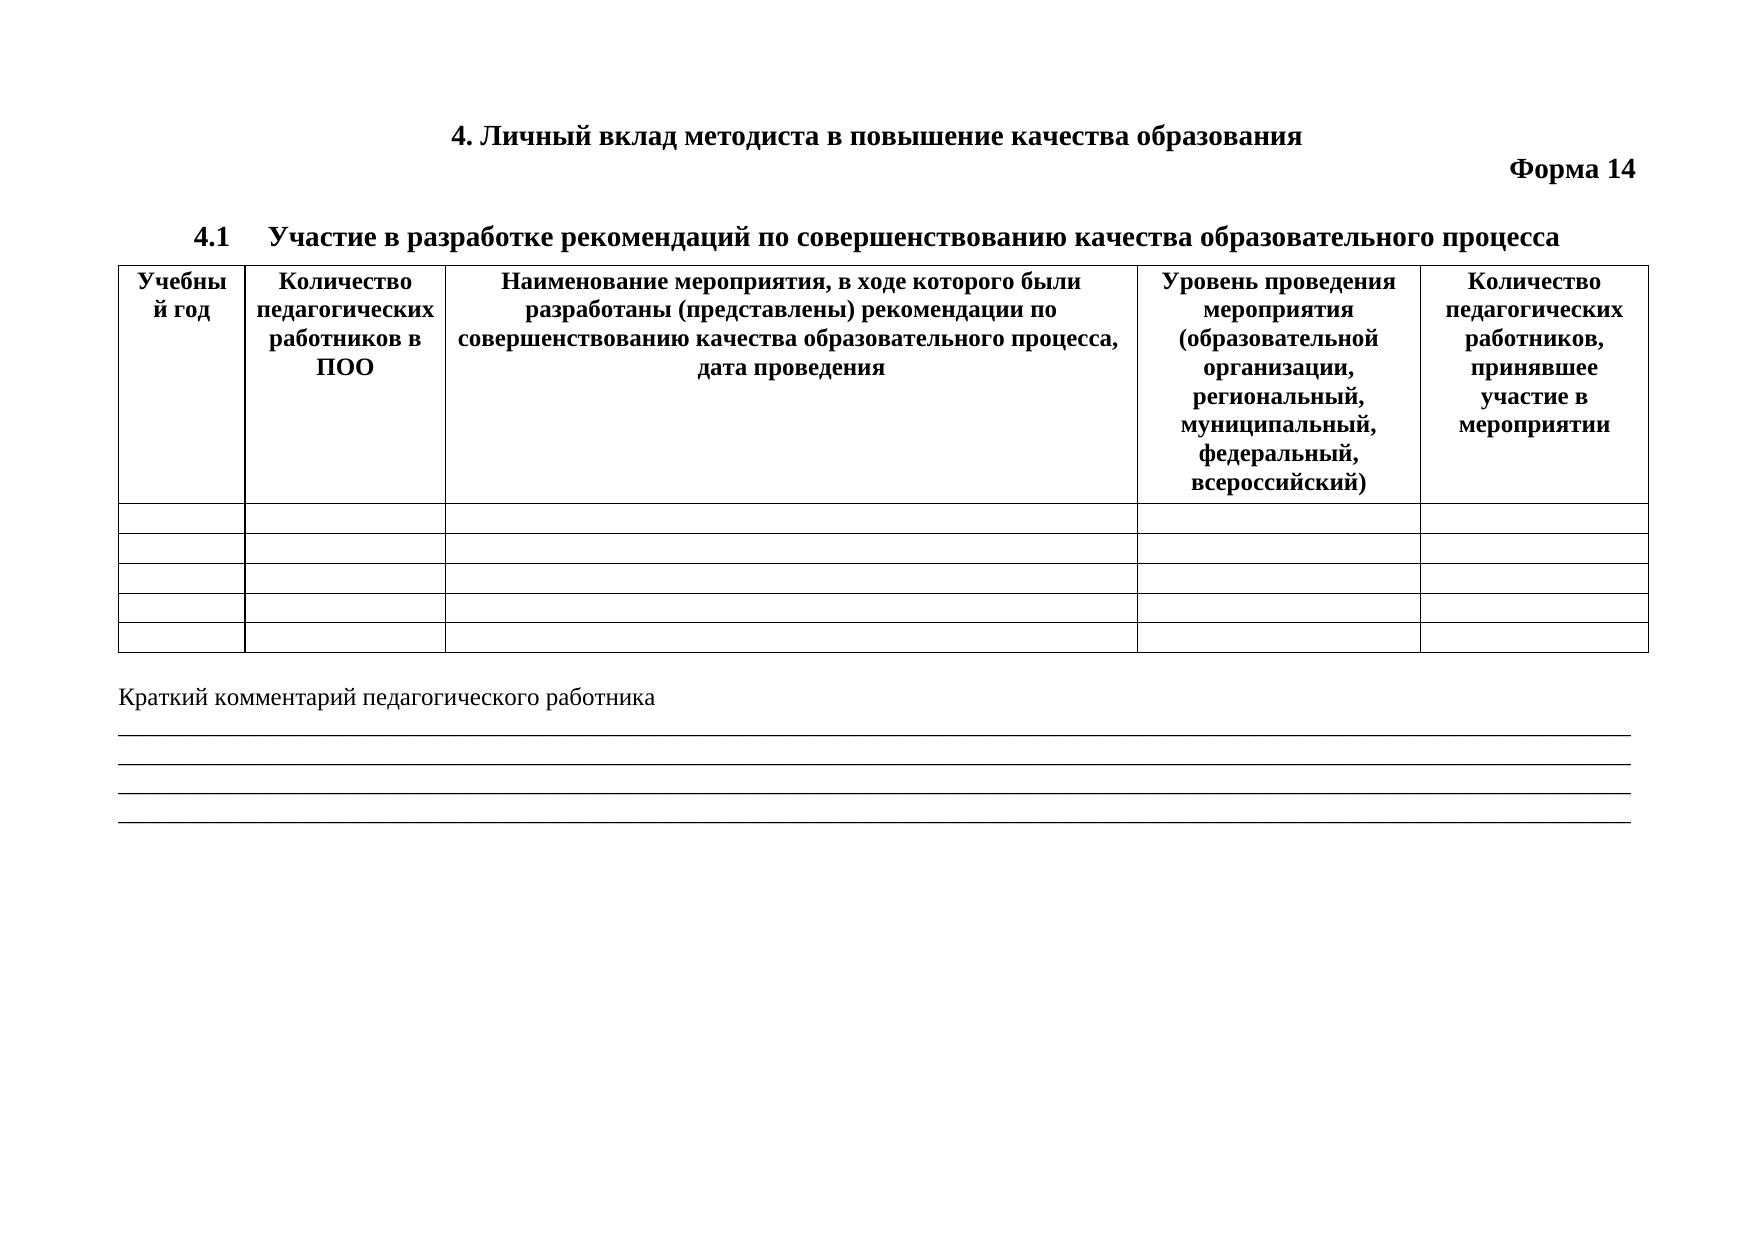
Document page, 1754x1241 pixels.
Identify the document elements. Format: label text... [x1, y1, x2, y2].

table_cell [119, 564, 244, 592]
table_header Количество педагогических работников в ПОО [246, 266, 445, 503]
table_cell [1421, 564, 1648, 592]
table_cell [1138, 504, 1420, 533]
table_cell [446, 594, 1137, 622]
table_cell [1421, 623, 1648, 652]
table_cell [1138, 594, 1420, 622]
table_header Наименование мероприятия, в ходе которого были разработаны (представлены) рекомендации по совершенствованию качества образовательного процесса, дата проведения [446, 266, 1137, 503]
table_cell [446, 623, 1137, 652]
table_header Количество педагогических работников, принявшее участие в мероприятии [1421, 266, 1648, 503]
text 4.1 Участие в разработке рекомендаций по совершенствованию качества образовательного процесса [118, 219, 1636, 252]
table_header Учебный год [119, 266, 244, 503]
table_cell [119, 623, 244, 652]
table_cell [246, 504, 445, 533]
table_cell [119, 504, 244, 533]
table_cell [1421, 504, 1648, 533]
table_cell [246, 623, 445, 652]
table_cell [119, 534, 244, 563]
table_header Уровень проведения мероприятия (образовательной организации, региональный, муниципальный, федеральный, всероссийский) [1138, 266, 1420, 503]
text _________________________________________________________________________________________________________________________ [118, 768, 1636, 797]
table_cell [1138, 564, 1420, 592]
table_cell [446, 534, 1137, 563]
table_cell [246, 594, 445, 622]
table_cell [1421, 534, 1648, 563]
table_cell [1138, 623, 1420, 652]
text _________________________________________________________________________________________________________________________ [118, 797, 1636, 826]
text _________________________________________________________________________________________________________________________ [118, 739, 1636, 768]
table_cell [1138, 534, 1420, 563]
text 4. Личный вклад методиста в повышение качества образования [118, 118, 1636, 152]
table_cell [119, 594, 244, 622]
text Форма 14 [118, 152, 1636, 185]
table_cell [246, 564, 445, 592]
table_cell [1421, 594, 1648, 622]
table_cell [446, 564, 1137, 592]
text Краткий комментарий педагогического работника _________________________________________________________________________________________________________________________ [118, 682, 1636, 739]
table_cell [246, 534, 445, 563]
table_cell [446, 504, 1137, 533]
